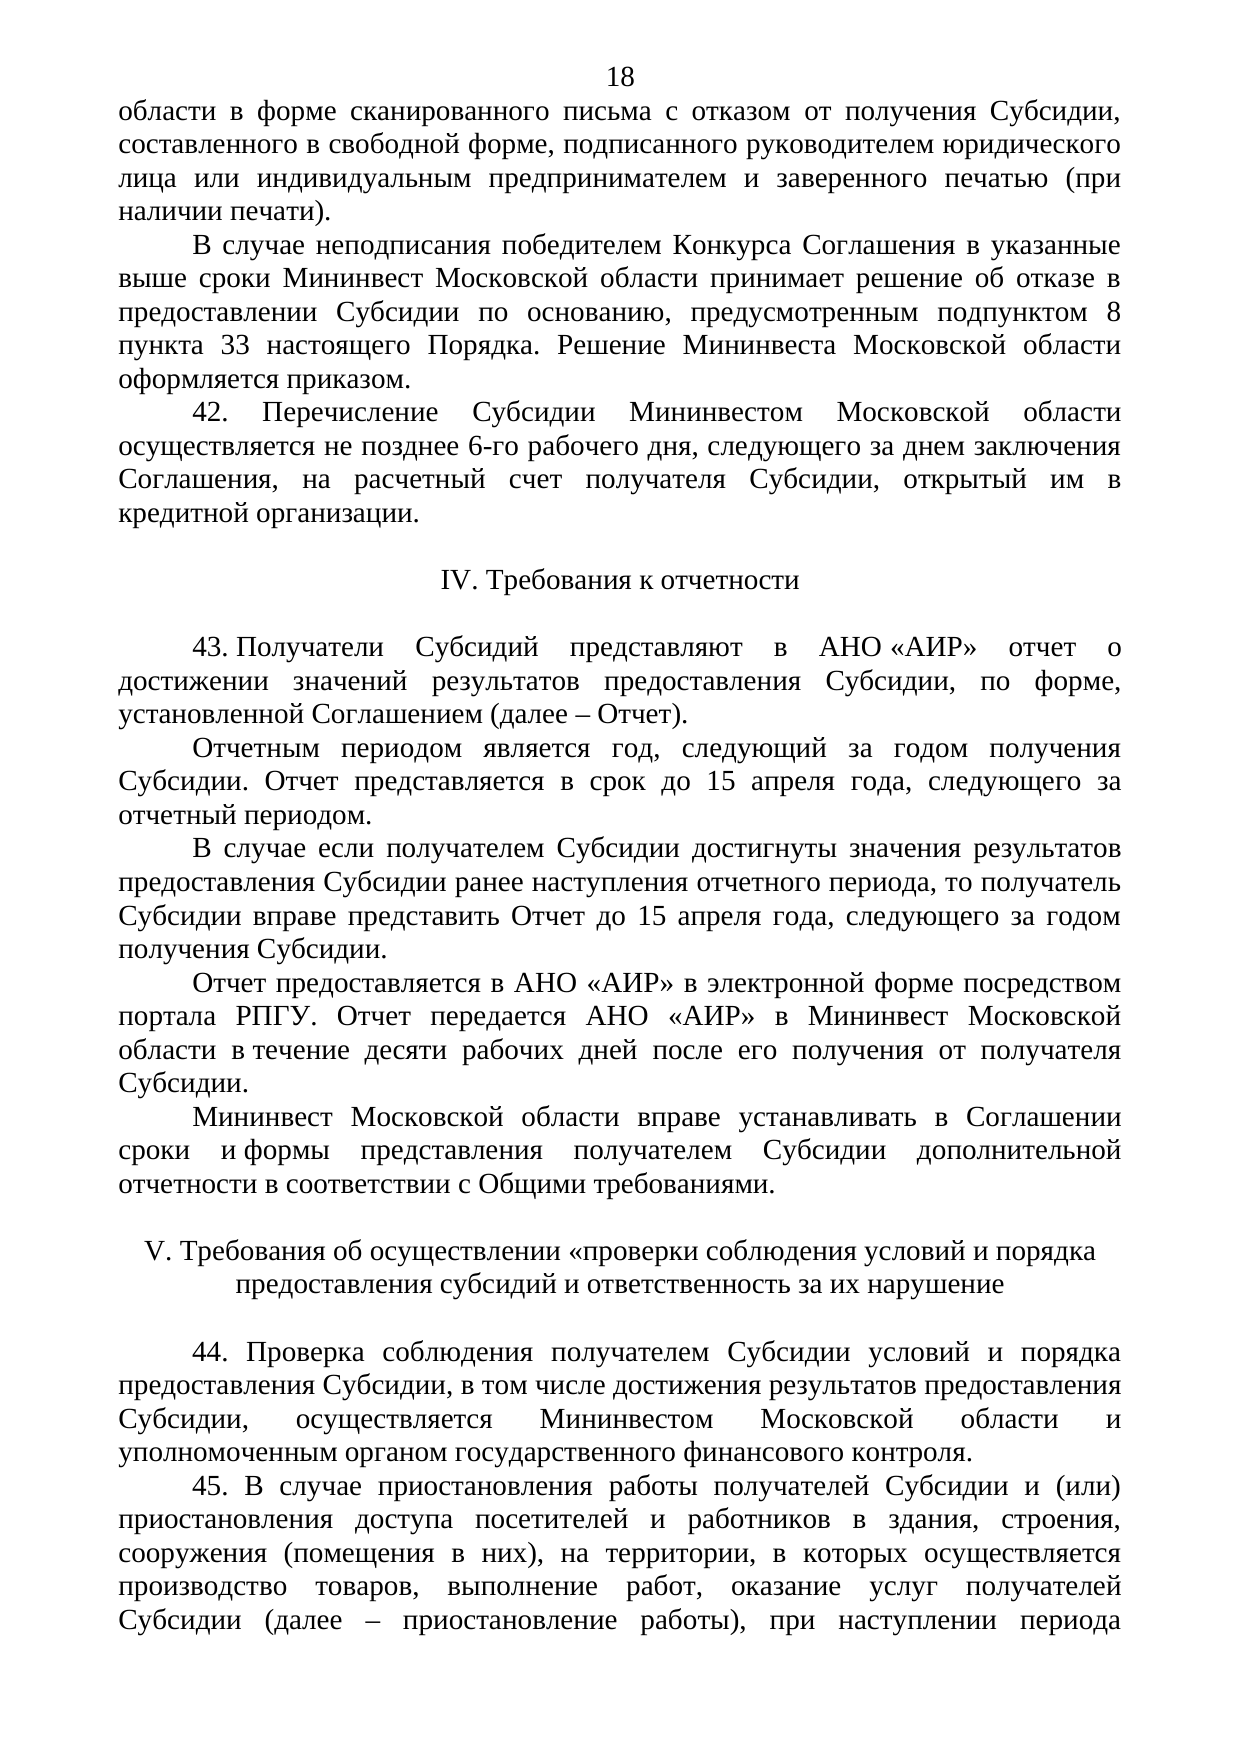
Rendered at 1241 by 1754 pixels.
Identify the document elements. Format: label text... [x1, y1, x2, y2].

title 43. Получатели Субсидий представляют в АНО «АИР» отчет о достижении значений результатов предоставления Субсидии, по форме, установленной Соглашением (далее – Отчет). [118, 629, 1122, 730]
title 42. Перечисление Субсидии Мининвестом Московской области осуществляется не позднее 6-го рабочего дня, следующего за днем заключения Соглашения, на расчетный счет получателя Субсидии, открытый им в кредитной организации. [118, 394, 1122, 529]
title В случае неподписания победителем Конкурса Соглашения в указанные выше сроки Мининвест Московской области принимает решение об отказе в предоставлении Субсидии по основанию, предусмотренным подпунктом 8 пункта 33 настоящего Порядка. Решение Мининвеста Московской области оформляется приказом. [118, 227, 1122, 394]
title IV. Требования к отчетности [118, 562, 1122, 596]
title Мининвест Московской области вправе устанавливать в Соглашении сроки и формы представления получателем Субсидии дополнительной отчетности в соответствии с Общими требованиями. [118, 1099, 1122, 1199]
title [118, 93, 1122, 227]
title Отчетным периодом является год, следующий за годом получения Субсидии. Отчет представляется в срок до 15 апреля года, следующего за отчетный периодом. [118, 730, 1122, 831]
title Отчет предоставляется в АНО «АИР» в электронной форме посредством портала РПГУ. Отчет передается АНО «АИР» в Мининвест Московской области в течение десяти рабочих дней после его получения от получателя Субсидии. [118, 965, 1122, 1099]
title V. Требования об осуществлении «проверки соблюдения условий и порядка предоставления субсидий и ответственность за их нарушение [118, 1233, 1122, 1300]
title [118, 1468, 1122, 1636]
title В случае если получателем Субсидии достигнуты значения результатов предоставления Субсидии ранее наступления отчетного периода, то получатель Субсидии вправе представить Отчет до 15 апреля года, следующего за годом получения Субсидии. [118, 831, 1122, 965]
title 44. Проверка соблюдения получателем Субсидии условий и порядка предоставления Субсидии, в том числе достижения результатов предоставления Субсидии, осуществляется Мининвестом Московской области и уполномоченным органом государственного финансового контроля. [118, 1334, 1122, 1468]
